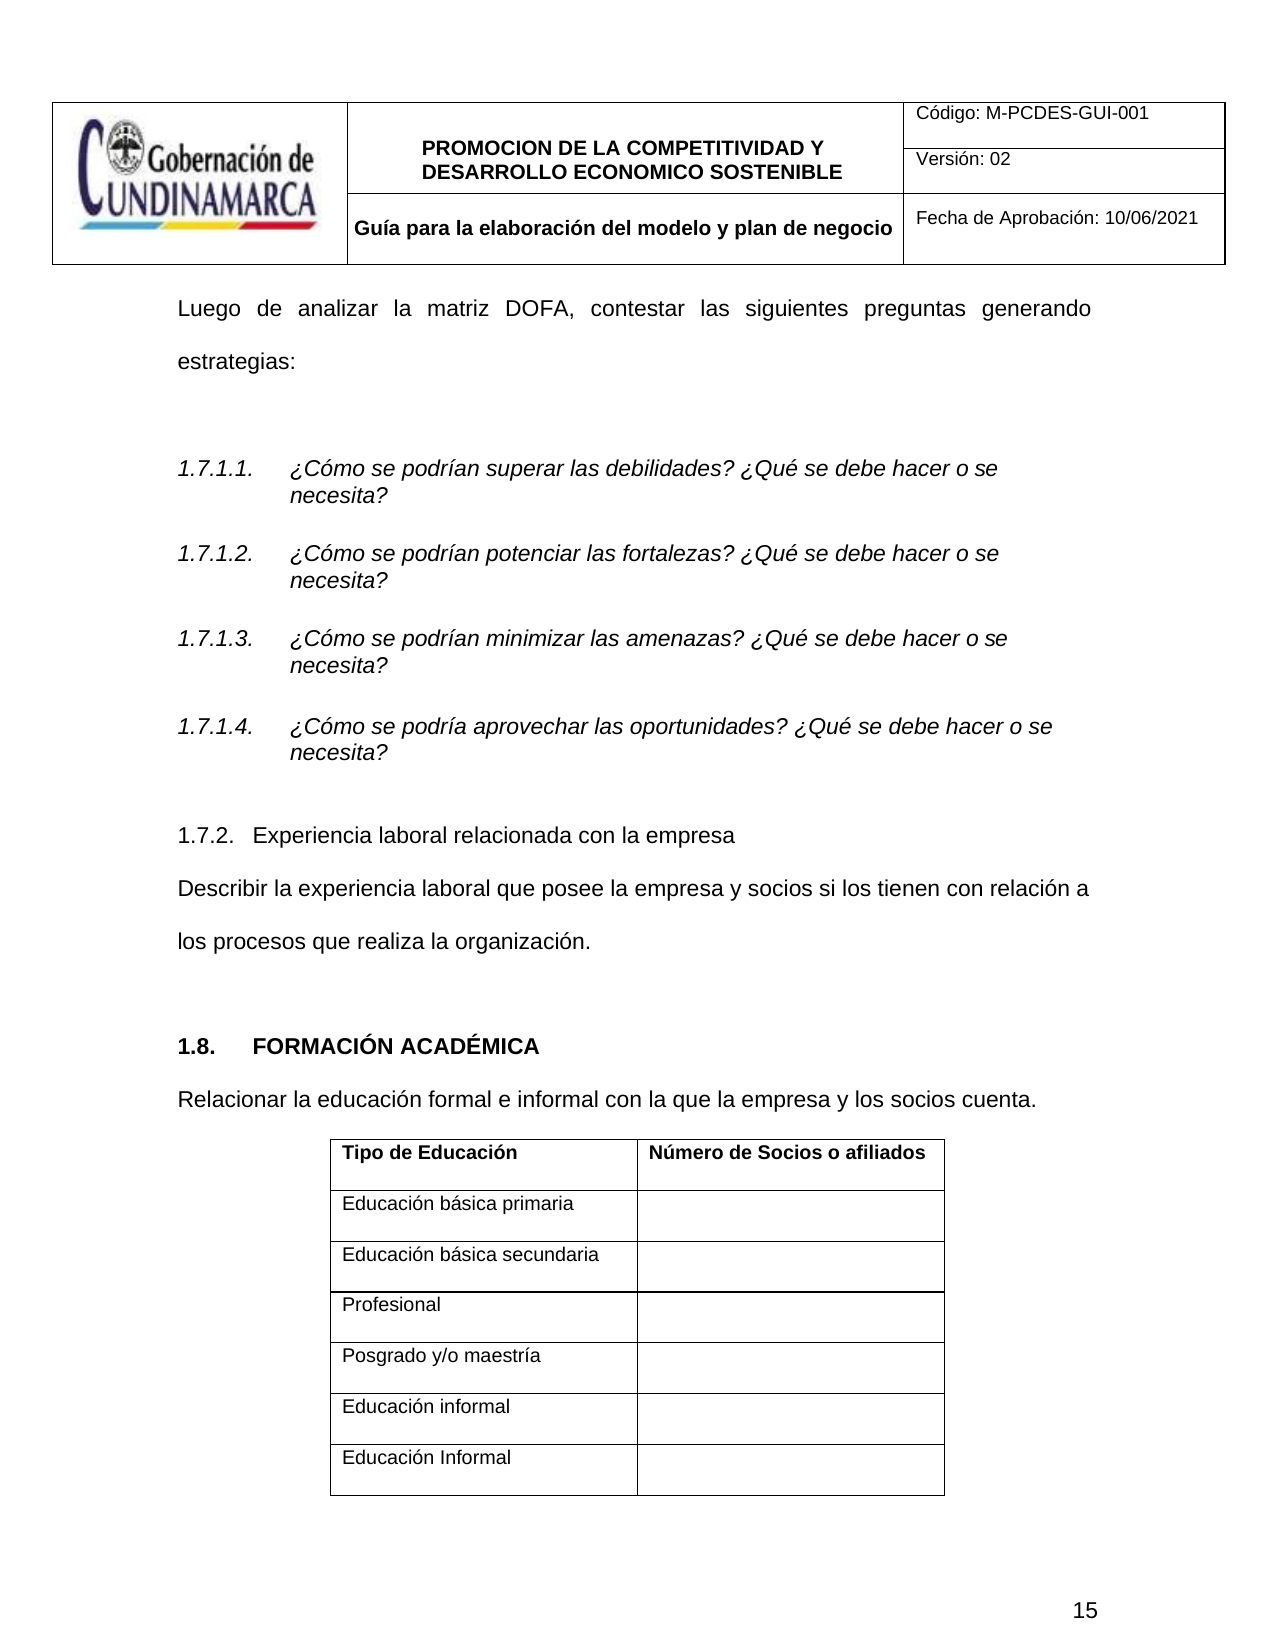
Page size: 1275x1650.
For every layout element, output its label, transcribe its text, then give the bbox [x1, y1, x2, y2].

text Relacionar la educación formal e informal con la que la empresa y los socios cuenta. [177, 1086, 1092, 1113]
table_cell Posgrado y/o maestría [331, 1343, 637, 1393]
subtitle ¿Cómo se podrían potenciar las fortalezas? ¿Qué se debe hacer o se necesita? [177, 540, 1098, 593]
picture [71, 103, 323, 241]
table_cell [638, 1343, 944, 1393]
table_cell [638, 1293, 944, 1342]
subtitle Experiencia laboral relacionada con la empresa [177, 822, 1098, 849]
table_cell Educación Informal [331, 1445, 637, 1495]
subtitle FORMACIÓN ACADÉMICA [177, 1033, 1092, 1059]
table_header Número de Socios o afiliados [638, 1140, 944, 1190]
table_cell [638, 1191, 944, 1241]
table_cell [638, 1394, 944, 1444]
table_cell Educación básica primaria [331, 1191, 637, 1241]
table_cell Educación básica secundaria [331, 1242, 637, 1291]
subtitle ¿Cómo se podrían minimizar las amenazas? ¿Qué se debe hacer o se necesita? [177, 625, 1098, 678]
table_cell [638, 1445, 944, 1495]
table_cell Profesional [331, 1293, 637, 1342]
subtitle ¿Cómo se podrían superar las debilidades? ¿Qué se debe hacer o se necesita? [177, 455, 1098, 508]
text Luego de analizar la matriz DOFA, contestar las siguientes preguntas generando estrategias: [177, 295, 1092, 374]
table_cell [638, 1242, 944, 1291]
table_cell Educación informal [331, 1394, 637, 1444]
subtitle ¿Cómo se podría aprovechar las oportunidades? ¿Qué se debe hacer o se necesita? [177, 713, 1098, 765]
table_header Tipo de Educación [331, 1140, 637, 1190]
text Describir la experiencia laboral que posee la empresa y socios si los tienen con relación a los procesos que realiza la organización. [177, 875, 1098, 954]
